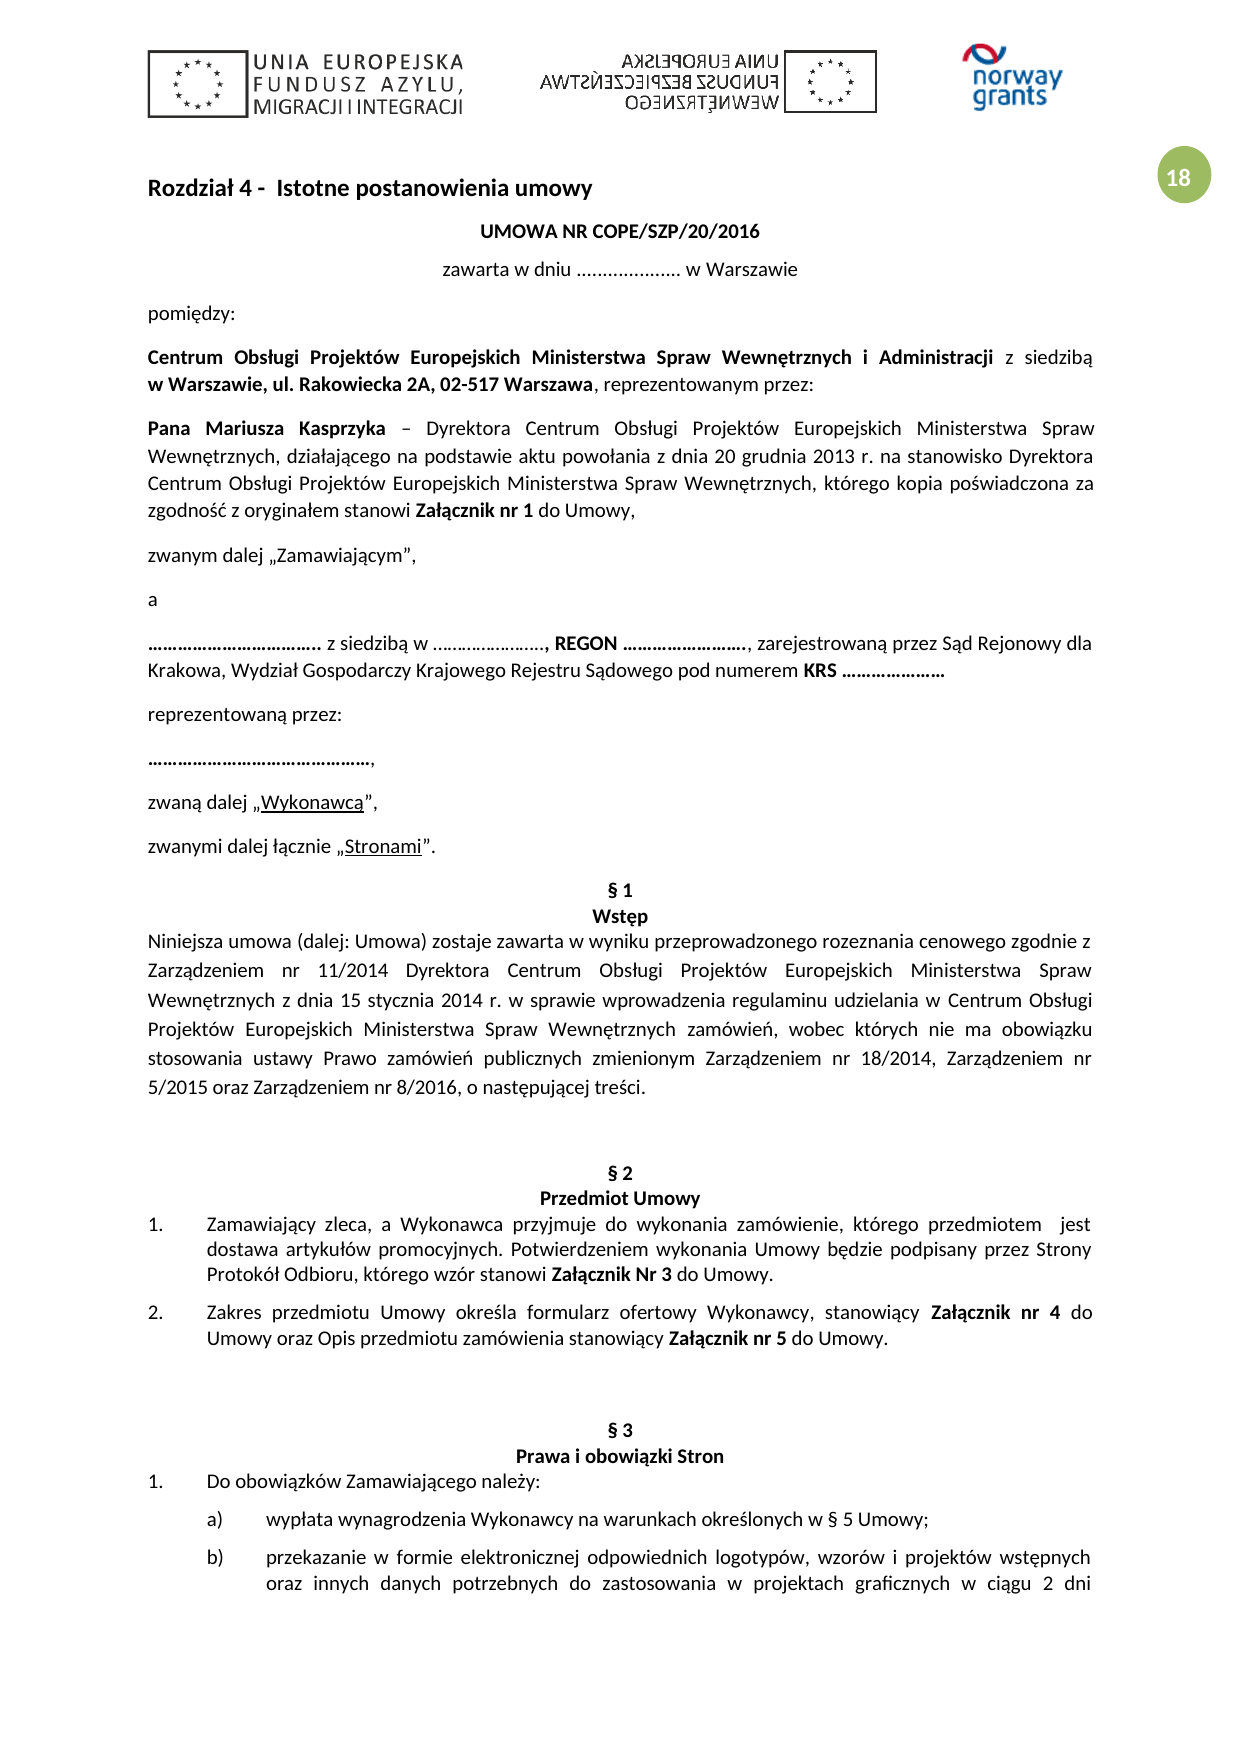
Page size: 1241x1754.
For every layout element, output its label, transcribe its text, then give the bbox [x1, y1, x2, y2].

picture [540, 50, 877, 113]
text zwanymi dalej łącznie „Stronami”. [148, 833, 1093, 859]
text Niniejsza umowa (dalej: Umowa) zostaje zawarta w wyniku przeprowadzonego rozeznania cenowego zgodnie z Zarządzeniem nr 11/2014 Dyrektora Centrum Obsługi Projektów Europejskich Ministerstwa Spraw Wewnętrznych z dnia 15 stycznia 2014 r. w sprawie wprowadzenia regulaminu udzielania w Centrum Obsługi Projektów Europejskich Ministerstwa Spraw Wewnętrznych zamówień, wobec których nie ma obowiązku stosowania ustawy Prawo zamówień publicznych zmienionym Zarządzeniem nr 18/2014, Zarządzeniem nr 5/2015 oraz Zarządzeniem nr 8/2016, o następującej treści. [148, 928, 1093, 1100]
list Umowa nr COPE/SZP/20/2016 [148, 218, 1093, 243]
text Wstęp [148, 903, 1093, 928]
text …………………………….. z siedzibą w ………………….., REGON ……………………., zarejestrowaną przez Sąd Rejonowy dla Krakowa, Wydział Gospodarczy Krajowego Rejestru Sądowego pod numerem KRS ………………… [148, 630, 1093, 683]
text § 1 [148, 878, 1093, 903]
list Zamawiający zleca, a Wykonawca przyjmuje do wykonania zamówienie, którego przedmiotem jest dostawa artykułów promocyjnych. Potwierdzeniem wykonania Umowy będzie podpisany przez Strony Protokół Odbioru, którego wzór stanowi Załącznik Nr 3 do Umowy. [148, 1211, 1093, 1287]
text ………………………………………, [148, 745, 1093, 771]
list Zakres przedmiotu Umowy określa formularz ofertowy Wykonawcy, stanowiący Załącznik nr 4 do Umowy oraz Opis przedmiotu zamówienia stanowiący Załącznik nr 5 do Umowy. [148, 1299, 1093, 1350]
picture [147, 50, 463, 118]
text pomiędzy: [148, 300, 1093, 325]
text § 2 [148, 1160, 1093, 1185]
text zwaną dalej „Wykonawcą”, [148, 789, 1093, 815]
text Pana Mariusza Kasprzyka – Dyrektora Centrum Obsługi Projektów Europejskich Ministerstwa Spraw Wewnętrznych, działającego na podstawie aktu powołania z dnia 20 grudnia 2013 r. na stanowisko Dyrektora Centrum Obsługi Projektów Europejskich Ministerstwa Spraw Wewnętrznych, którego kopia poświadczona za zgodność z oryginałem stanowi Załącznik nr 1 do Umowy, [148, 416, 1096, 523]
subtitle Rozdział 4 - Istotne postanowienia umowy [148, 173, 1093, 203]
list wypłata wynagrodzenia Wykonawcy na warunkach określonych w § 5 Umowy; [207, 1506, 1093, 1532]
text zwanym dalej „Zamawiającym”, [148, 542, 1096, 567]
picture [944, 10, 1080, 146]
list Do obowiązków Zamawiającego należy: [148, 1468, 1093, 1494]
text reprezentowaną przez: [148, 701, 1093, 727]
text a [148, 586, 1093, 611]
text zawarta w dniu .................... w Warszawie [148, 256, 1093, 281]
text Przedmiot Umowy [148, 1185, 1093, 1211]
text Centrum Obsługi Projektów Europejskich Ministerstwa Spraw Wewnętrznych i Administracji z siedzibą w Warszawie, ul. Rakowiecka 2A, 02-517 Warszawa, reprezentowanym przez: [148, 344, 1093, 397]
text Prawa i obowiązki Stron [148, 1443, 1093, 1468]
text § 3 [148, 1418, 1093, 1443]
